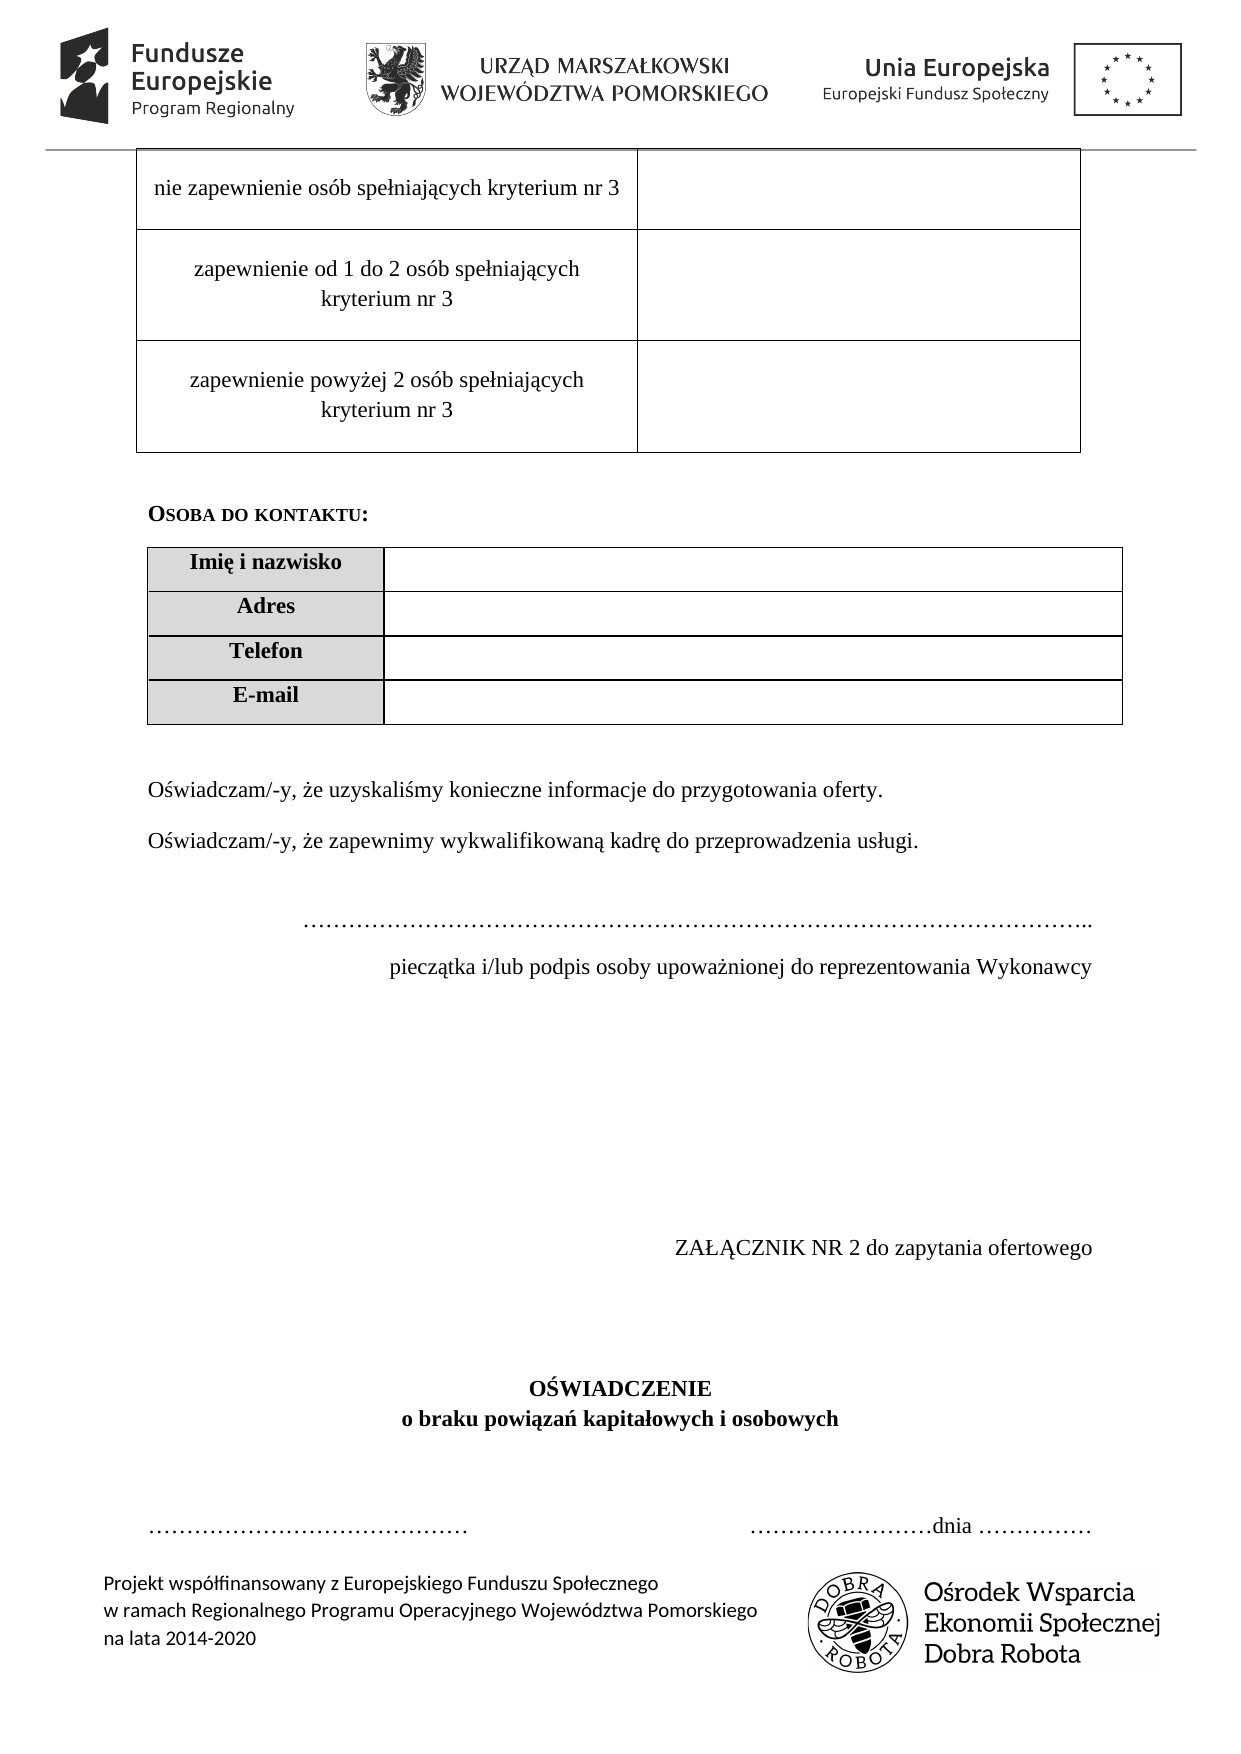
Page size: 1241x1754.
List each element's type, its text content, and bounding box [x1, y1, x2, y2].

table_header [638, 149, 1080, 229]
table_cell [385, 592, 1122, 635]
list pieczątka i/lub podpis osoby upoważnionej do reprezentowania Wykonawcy [223, 953, 1093, 979]
table_cell [385, 637, 1122, 679]
table_cell Telefon [148, 636, 383, 679]
text o braku powiązań kapitałowych i osobowych [148, 1405, 1093, 1431]
table_cell [385, 681, 1122, 724]
picture [45, 27, 1197, 151]
table_cell Adres [148, 592, 383, 635]
table_header [385, 548, 1122, 591]
text OŚWIADCZENIE [148, 1375, 1093, 1401]
text Osoba do kontaktu: [148, 500, 1092, 526]
table_header nie zapewnienie osób spełniających kryterium nr 3 [137, 149, 637, 229]
table_cell [638, 230, 1080, 340]
text …………………………………… ……………………dnia …………… [148, 1512, 1093, 1539]
table_header Imię i nazwisko [148, 548, 383, 591]
text Oświadczam/-y, że zapewnimy wykwalifikowaną kadrę do przeprowadzenia usługi. [148, 827, 1093, 854]
table_cell E-mail [148, 680, 383, 724]
table_cell [638, 341, 1080, 452]
text ………………………………………………………………………………………….. [148, 906, 1093, 932]
text ZAŁĄCZNIK NR 2 do zapytania ofertowego [148, 1234, 1093, 1261]
table_cell zapewnienie powyżej 2 osób spełniających kryterium nr 3 [137, 341, 637, 452]
table_cell zapewnienie od 1 do 2 osób spełniających kryterium nr 3 [137, 230, 637, 340]
text Oświadczam/-y, że uzyskaliśmy konieczne informacje do przygotowania oferty. [148, 776, 1093, 803]
picture [807, 1572, 1160, 1673]
